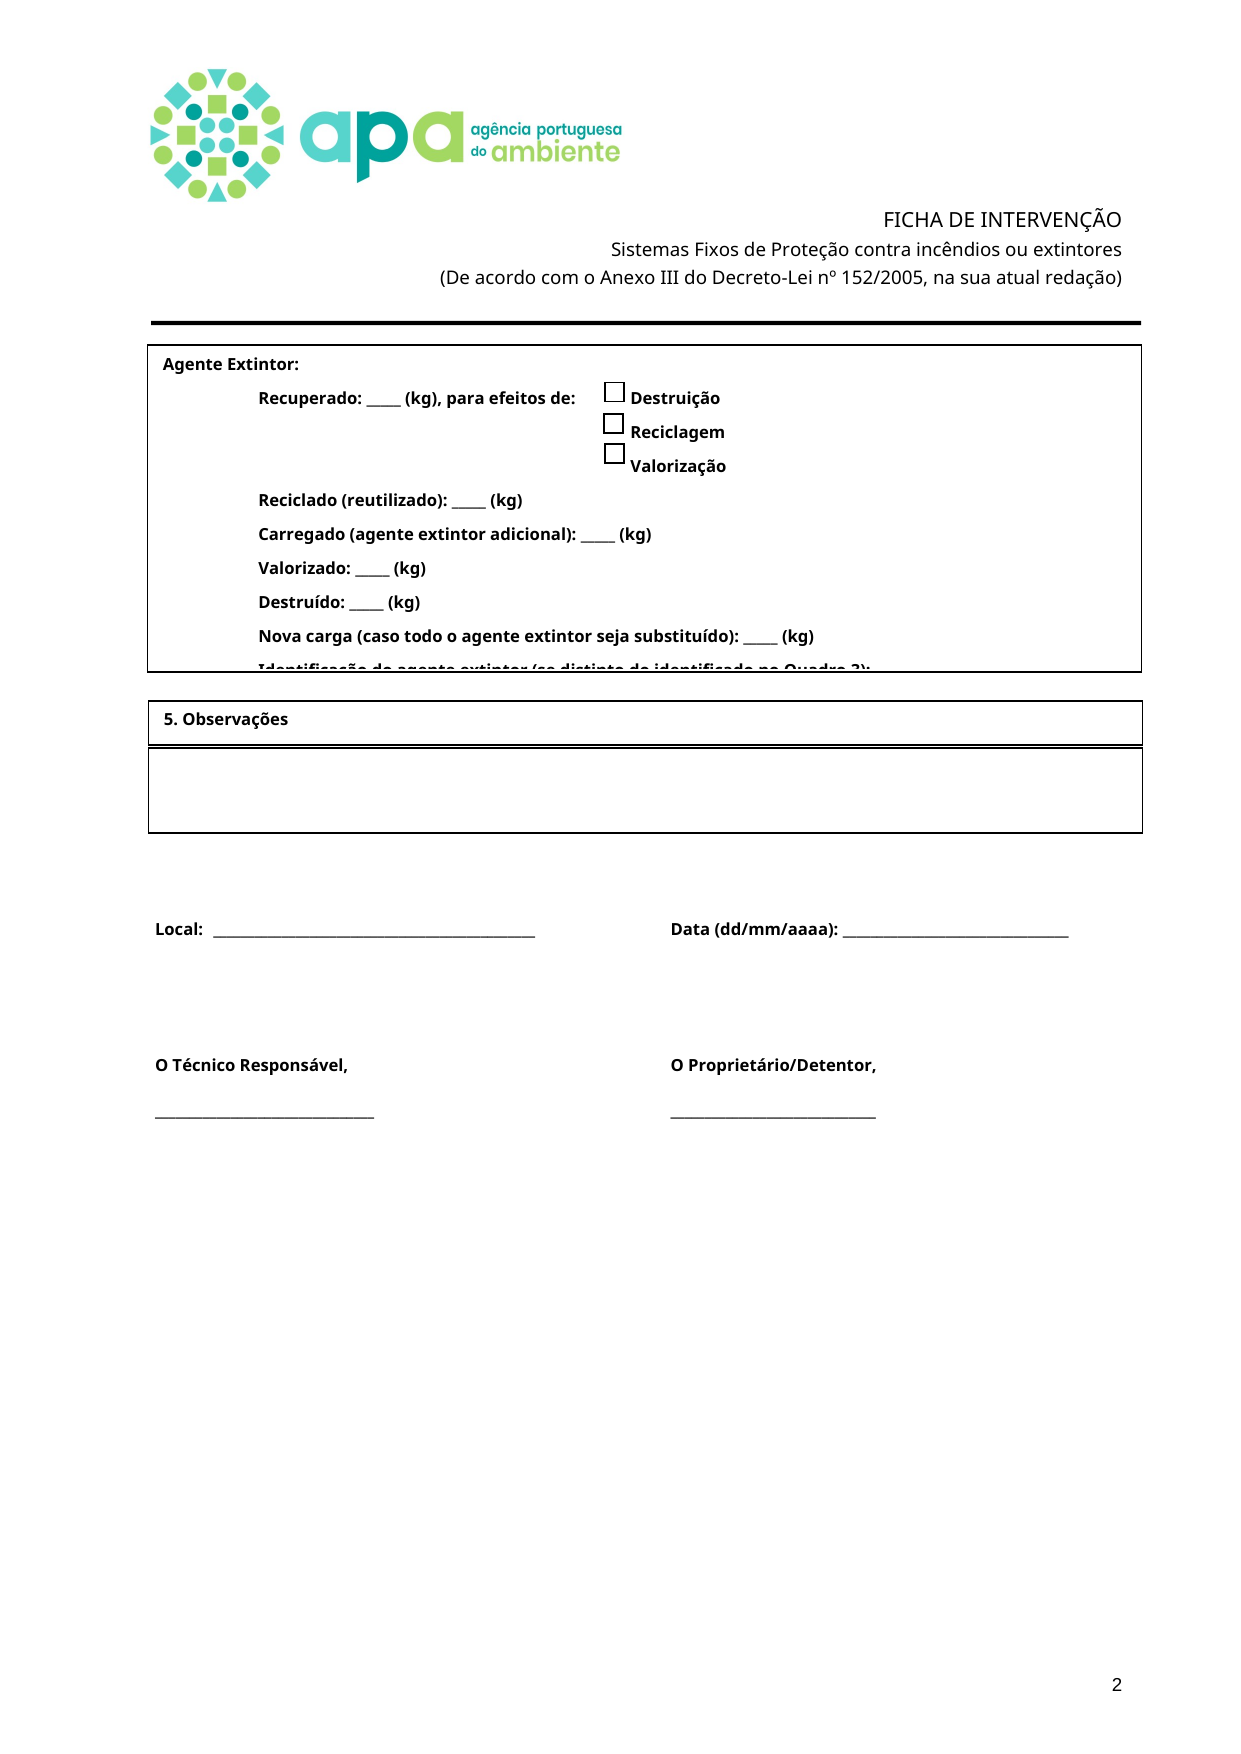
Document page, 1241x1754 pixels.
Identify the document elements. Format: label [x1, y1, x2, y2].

picture [147, 67, 626, 205]
